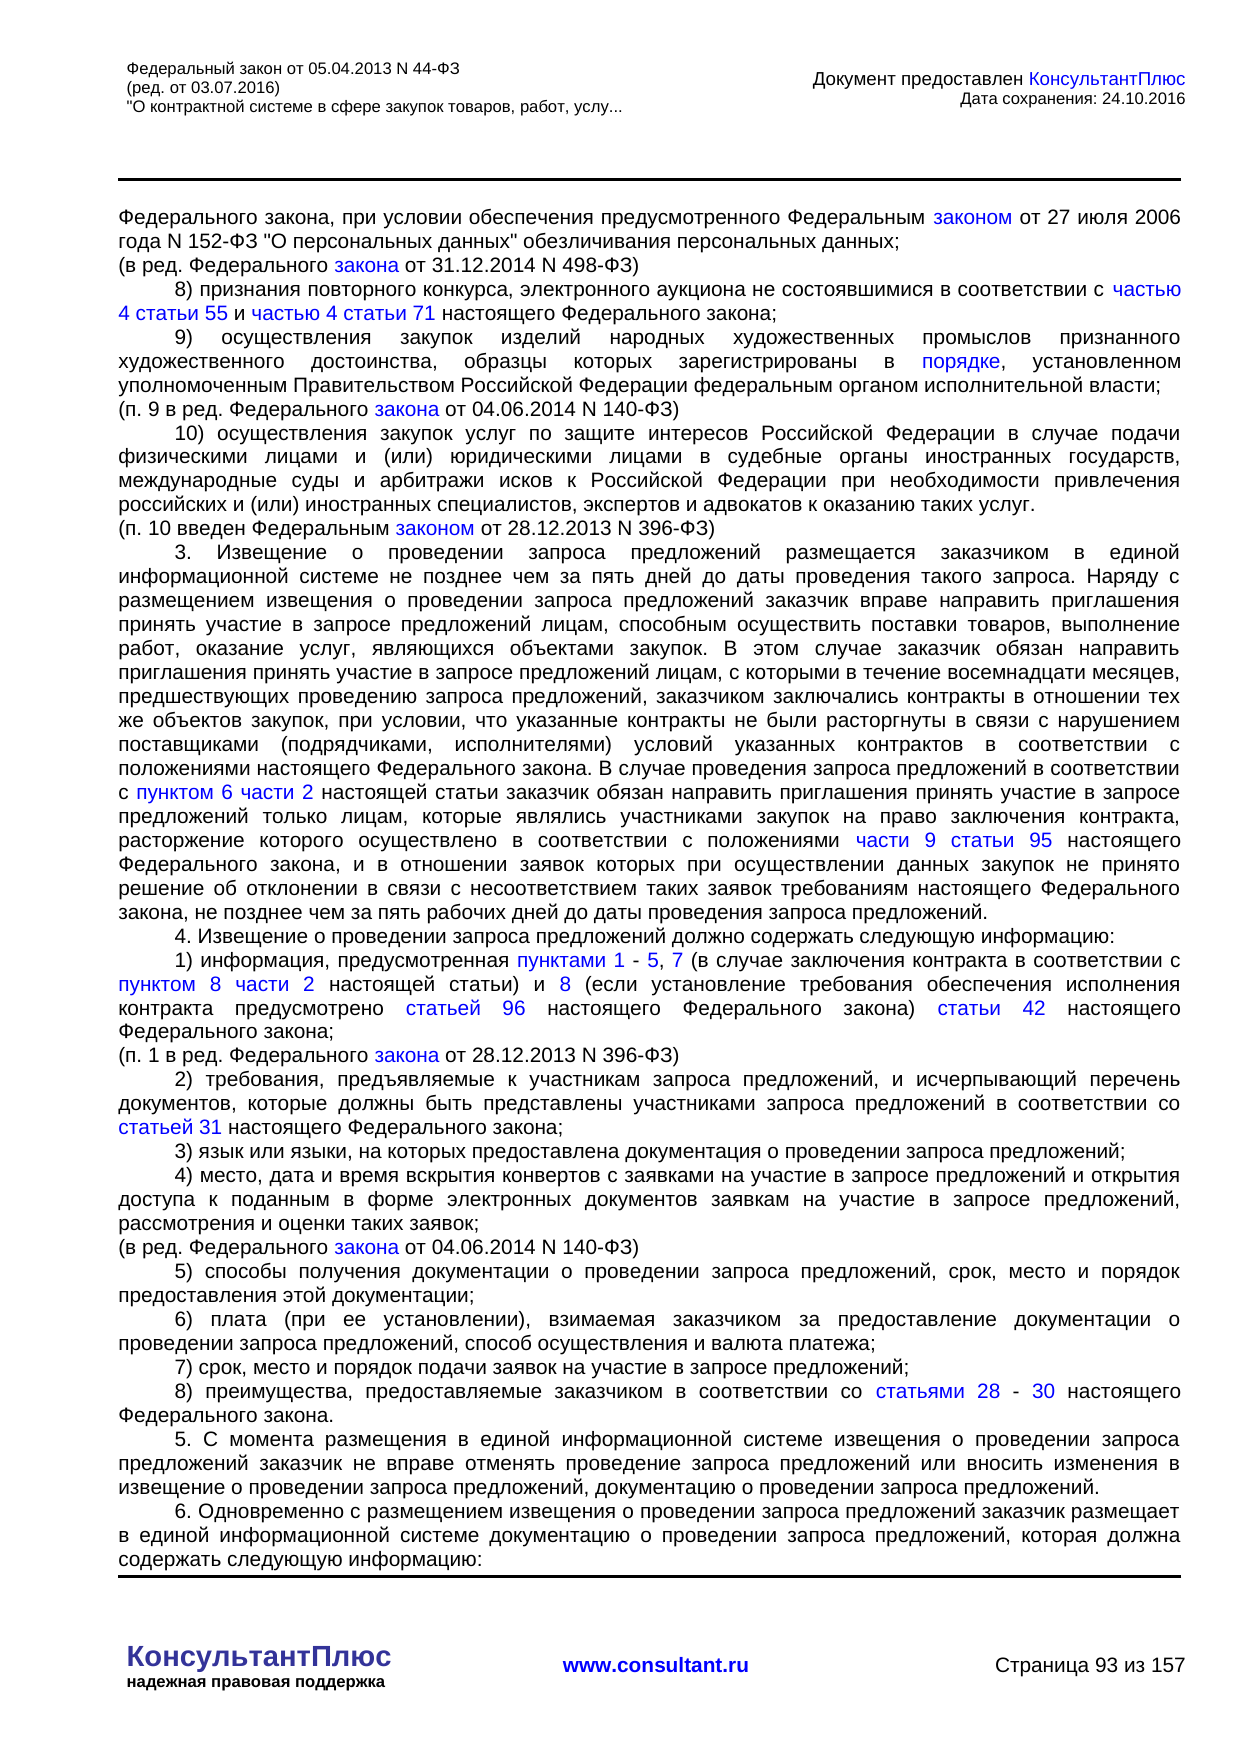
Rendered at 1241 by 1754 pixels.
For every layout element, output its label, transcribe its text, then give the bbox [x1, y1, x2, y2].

text 4. Извещение о проведении запроса предложений должно содержать следующую информацию: [118, 923, 1181, 947]
text 2) требования, предъявляемые к участникам запроса предложений, и исчерпывающий перечень документов, которые должны быть представлены участниками запроса предложений в соответствии со статьей 31 настоящего Федерального закона; [118, 1067, 1181, 1139]
text 3. Извещение о проведении запроса предложений размещается заказчиком в единой информационной системе не позднее чем за пять дней до даты проведения такого запроса. Наряду с размещением извещения о проведении запроса предложений заказчик вправе направить приглашения принять участие в запросе предложений лицам, способным осуществить поставки товаров, выполнение работ, оказание услуг, являющихся объектами закупок. В этом случае заказчик обязан направить приглашения принять участие в запросе предложений лицам, с которыми в течение восемнадцати месяцев, предшествующих проведению запроса предложений, заказчиком заключались контракты в отношении тех же объектов закупок, при условии, что указанные контракты не были расторгнуты в связи с нарушением поставщиками (подрядчиками, исполнителями) условий указанных контрактов в соответствии с положениями настоящего Федерального закона. В случае проведения запроса предложений в соответствии с пунктом 6 части 2 настоящей статьи заказчик обязан направить приглашения принять участие в запросе предложений только лицам, которые являлись участниками закупок на право заключения контракта, расторжение которого осуществлено в соответствии с положениями части 9 статьи 95 настоящего Федерального закона, и в отношении заявок которых при осуществлении данных закупок не принято решение об отклонении в связи с несоответствием таких заявок требованиям настоящего Федерального закона, не позднее чем за пять рабочих дней до даты проведения запроса предложений. [118, 540, 1181, 923]
text 6. Одновременно с размещением извещения о проведении запроса предложений заказчик размещает в единой информационной системе документацию о проведении запроса предложений, которая должна содержать следующую информацию: [118, 1498, 1181, 1570]
text 8) преимущества, предоставляемые заказчиком в соответствии со статьями 28 - 30 настоящего Федерального закона. [118, 1379, 1181, 1427]
text 6) плата (при ее установлении), взимаемая заказчиком за предоставление документации о проведении запроса предложений, способ осуществления и валюта платежа; [118, 1307, 1181, 1355]
text (п. 1 в ред. Федерального закона от 28.12.2013 N 396-ФЗ) [118, 1043, 1181, 1067]
text 3) язык или языки, на которых предоставлена документация о проведении запроса предложений; [118, 1139, 1181, 1163]
text (в ред. Федерального закона от 04.06.2014 N 140-ФЗ) [118, 1235, 1181, 1259]
text 8) признания повторного конкурса, электронного аукциона не состоявшимися в соответствии с частью 4 статьи 55 и частью 4 статьи 71 настоящего Федерального закона; [118, 277, 1181, 324]
text 5. С момента размещения в единой информационной системе извещения о проведении запроса предложений заказчик не вправе отменять проведение запроса предложений или вносить изменения в извещение о проведении запроса предложений, документацию о проведении запроса предложений. [118, 1427, 1181, 1498]
text 7) срок, место и порядок подачи заявок на участие в запросе предложений; [118, 1355, 1181, 1379]
text 1) информация, предусмотренная пунктами 1 - 5, 7 (в случае заключения контракта в соответствии с пунктом 8 части 2 настоящей статьи) и 8 (если установление требования обеспечения исполнения контракта предусмотрено статьей 96 настоящего Федерального закона) статьи 42 настоящего Федерального закона; [118, 947, 1181, 1043]
text (п. 9 в ред. Федерального закона от 04.06.2014 N 140-ФЗ) [118, 396, 1181, 420]
text 4) место, дата и время вскрытия конвертов с заявками на участие в запросе предложений и открытия доступа к поданным в форме электронных документов заявкам на участие в запросе предложений, рассмотрения и оценки таких заявок; [118, 1163, 1181, 1235]
text (в ред. Федерального закона от 31.12.2014 N 498-ФЗ) [118, 253, 1181, 277]
text 10) осуществления закупок услуг по защите интересов Российской Федерации в случае подачи физическими лицами и (или) юридическими лицами в судебные органы иностранных государств, международные суды и арбитражи исков к Российской Федерации при необходимости привлечения российских и (или) иностранных специалистов, экспертов и адвокатов к оказанию таких услуг. [118, 420, 1181, 516]
text (п. 10 введен Федеральным законом от 28.12.2013 N 396-ФЗ) [118, 516, 1181, 540]
text 9) осуществления закупок изделий народных художественных промыслов признанного художественного достоинства, образцы которых зарегистрированы в порядке, установленном уполномоченным Правительством Российской Федерации федеральным органом исполнительной власти; [118, 324, 1181, 396]
text 5) способы получения документации о проведении запроса предложений, срок, место и порядок предоставления этой документации; [118, 1259, 1181, 1307]
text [118, 205, 1181, 253]
